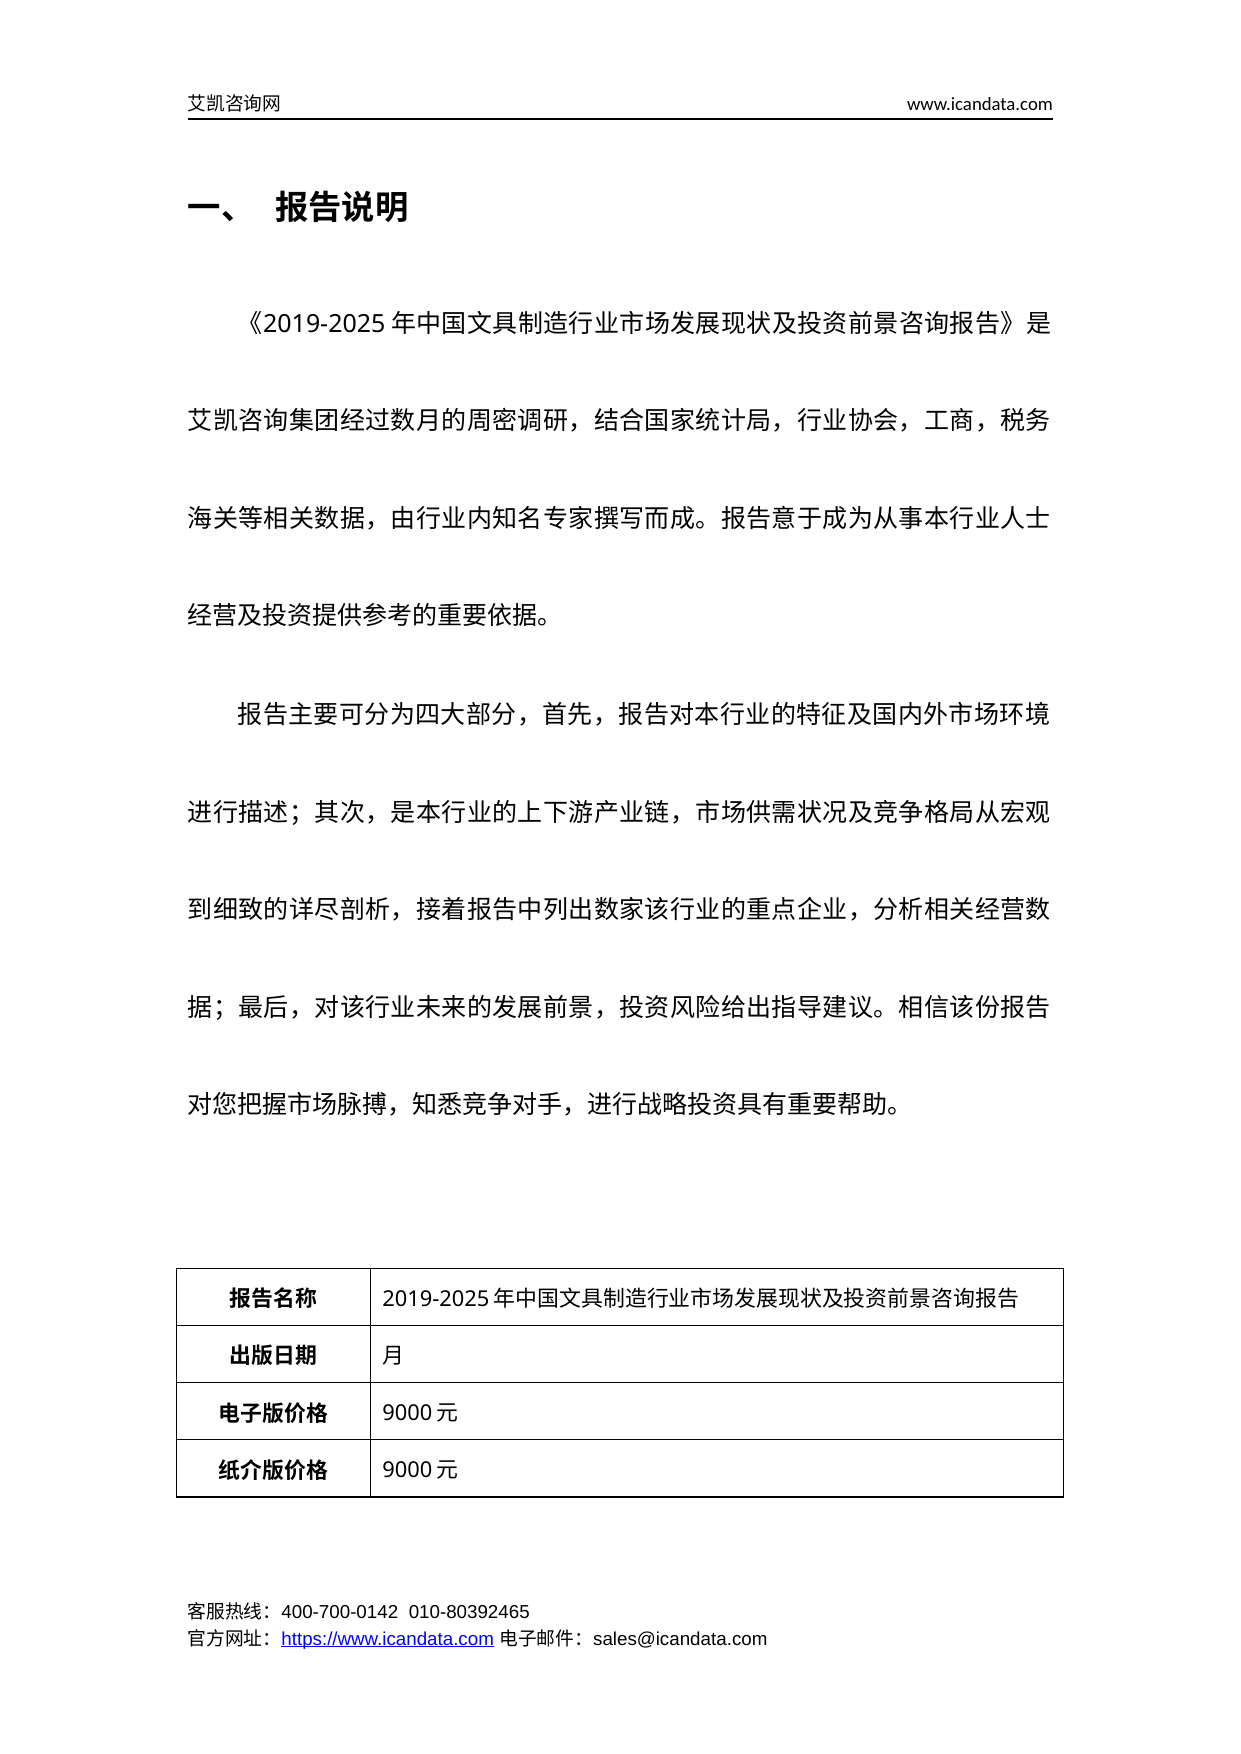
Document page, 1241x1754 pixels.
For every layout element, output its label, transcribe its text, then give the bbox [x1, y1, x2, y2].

table_cell 9000元 [371, 1383, 1063, 1439]
table_cell 电子版价格 [177, 1383, 370, 1439]
text 报告主要可分为四大部分，首先，报告对本行业的特征及国内外市场环境进行描述；其次，是本行业的上下游产业链，市场供需状况及竞争格局从宏观到细致的详尽剖析，接着报告中列出数家该行业的重点企业，分析相关经营数据；最后，对该行业未来的发展前景，投资风险给出指导建议。相信该份报告对您把握市场脉搏，知悉竞争对手，进行战略投资具有重要帮助。 [187, 681, 1053, 1136]
table_cell 出版日期 [177, 1326, 370, 1382]
text 《2019-2025年中国文具制造行业市场发展现状及投资前景咨询报告》是艾凯咨询集团经过数月的周密调研，结合国家统计局，行业协会，工商，税务海关等相关数据，由行业内知名专家撰写而成。报告意于成为从事本行业人士经营及投资提供参考的重要依据。 [187, 289, 1053, 646]
table_cell 月 [371, 1326, 1063, 1382]
table_cell 纸介版价格 [177, 1440, 370, 1496]
subtitle 报告说明 [187, 172, 1053, 237]
table_header 2019-2025年中国文具制造行业市场发展现状及投资前景咨询报告 [371, 1269, 1063, 1325]
table_cell 9000元 [371, 1440, 1063, 1496]
table_header 报告名称 [177, 1269, 370, 1325]
